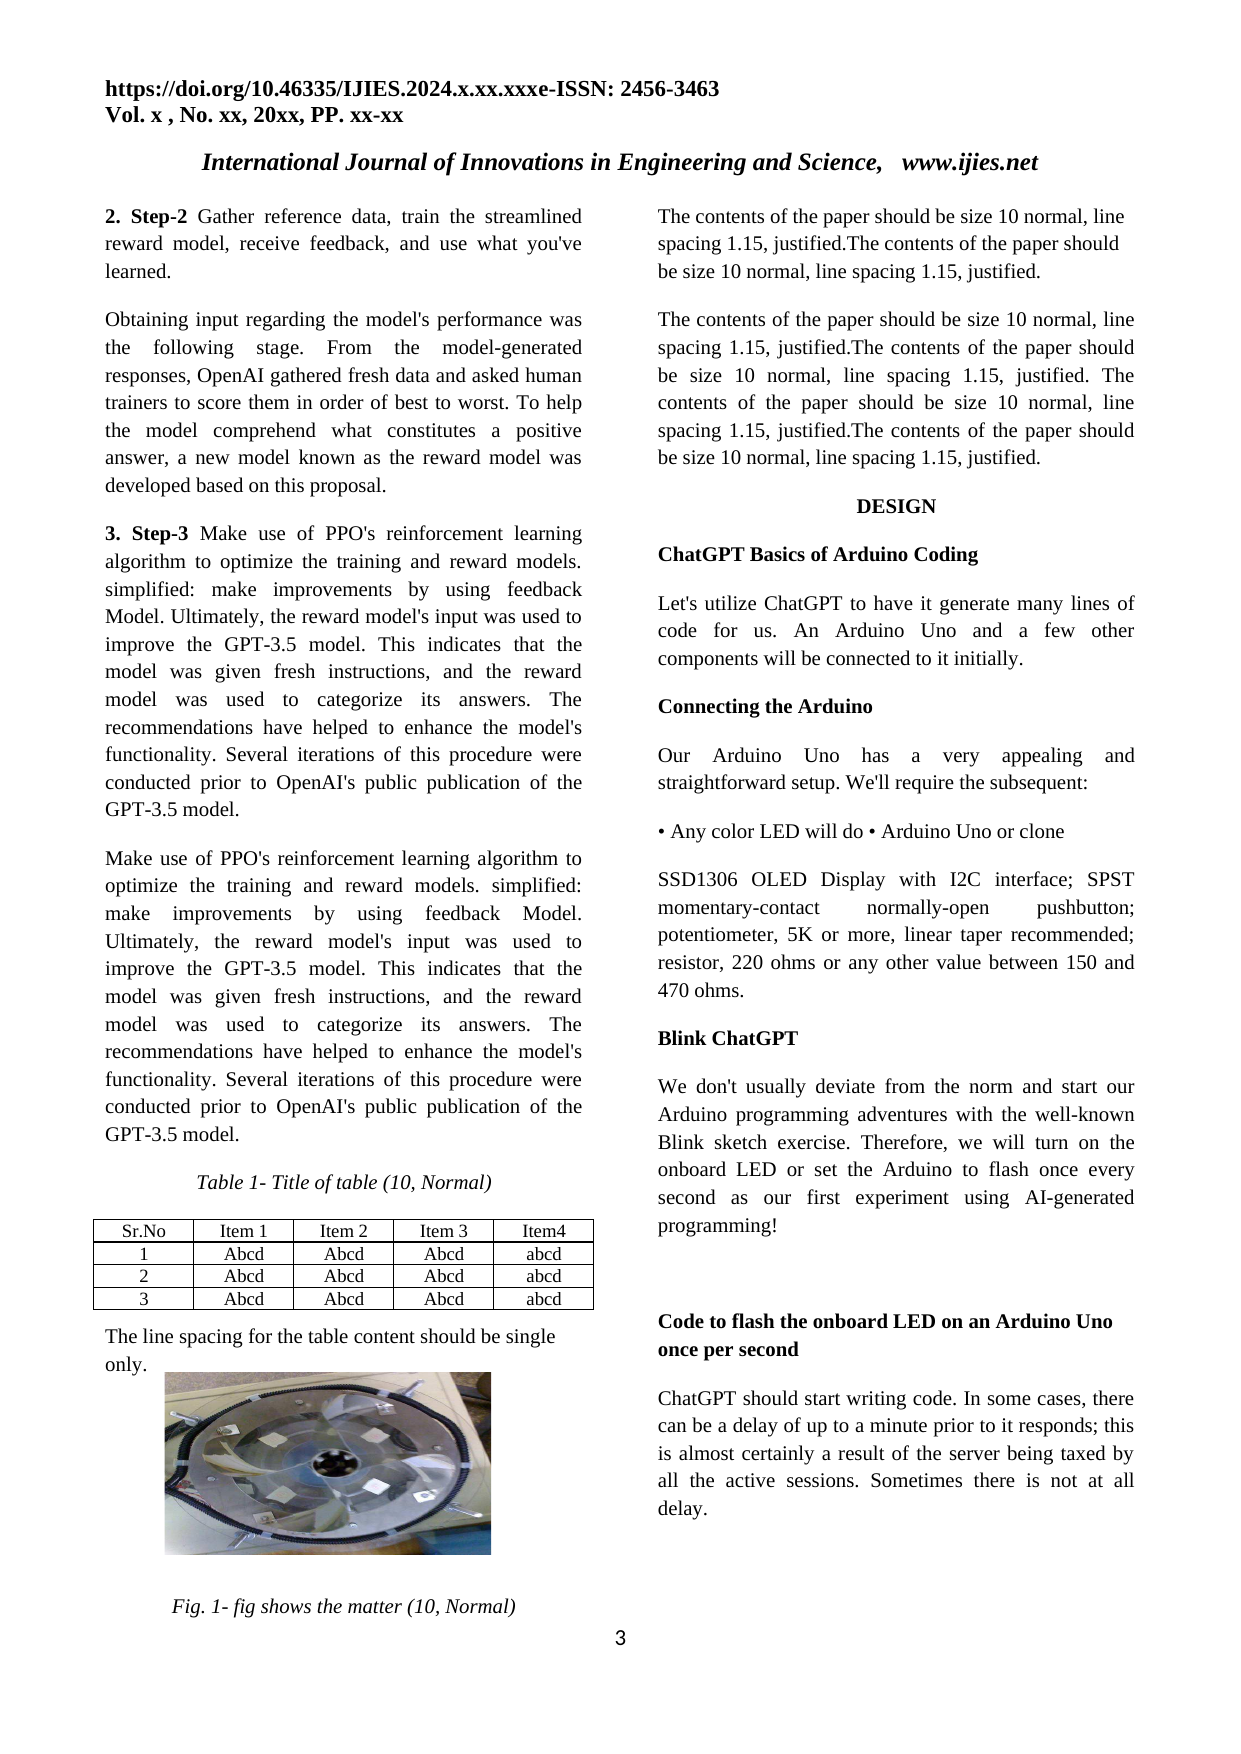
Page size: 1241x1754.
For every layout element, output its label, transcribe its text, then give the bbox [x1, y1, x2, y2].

text ChatGPT Basics of Arduino Coding [658, 542, 1135, 566]
text Obtaining input regarding the model's performance was the following stage. From the model-generated responses, OpenAI gathered fresh data and asked human trainers to score them in order of best to worst. To help the model comprehend what constitutes a positive answer, a new model known as the reward model was developed based on this proposal. [105, 307, 583, 497]
table_cell 1 [94, 1243, 193, 1264]
table_header Sr.No [94, 1220, 193, 1241]
table_cell Abcd [294, 1288, 393, 1309]
table_header Item4 [494, 1220, 593, 1241]
text DESIGN [658, 494, 1135, 518]
text SSD1306 OLED Display with I2C interface; SPST momentary-contact normally-open pushbutton; potentiometer, 5K or more, linear taper recommended; resistor, 220 ohms or any other value between 150 and 470 ohms. [658, 867, 1135, 1002]
table_cell Abcd [194, 1288, 293, 1309]
text Table 1- Title of table (10, Normal) [105, 1170, 583, 1194]
text Fig. 1- fig shows the matter (10, Normal) [105, 1594, 583, 1618]
table_cell abcd [494, 1265, 593, 1287]
text Connecting the Arduino [658, 694, 1135, 718]
table_cell Abcd [394, 1243, 493, 1264]
text The contents of the paper should be size 10 normal, line spacing 1.15, justified.The contents of the paper should be size 10 normal, line spacing 1.15, justified. The contents of the paper should be size 10 normal, line spacing 1.15, justified.The contents of the paper should be size 10 normal, line spacing 1.15, justified. [658, 307, 1135, 469]
table_cell 3 [94, 1288, 193, 1309]
text Let's utilize ChatGPT to have it generate many lines of code for us. An Arduino Uno and a few other components will be connected to it initially. [658, 591, 1135, 670]
table_header Item 1 [194, 1220, 293, 1241]
text We don't usually deviate from the norm and start our Arduino programming adventures with the well-known Blink sketch exercise. Therefore, we will turn on the onboard LED or set the Arduino to flash once every second as our first experiment using AI-generated programming! [658, 1074, 1135, 1237]
text The contents of the paper should be size 10 normal, line spacing 1.15, justified.The contents of the paper should be size 10 normal, line spacing 1.15, justified. [658, 204, 1135, 283]
table_cell Abcd [194, 1265, 293, 1287]
table_cell Abcd [294, 1265, 393, 1287]
table_header Item 3 [394, 1220, 493, 1241]
text 3. Step-3 Make use of PPO's reinforcement learning algorithm to optimize the training and reward models. simplified: make improvements by using feedback Model. Ultimately, the reward model's input was used to improve the GPT-3.5 model. This indicates that the model was given fresh instructions, and the reward model was used to categorize its answers. The recommendations have helped to enhance the model's functionality. Several iterations of this procedure were conducted prior to OpenAI's public publication of the GPT-3.5 model. [105, 521, 583, 821]
text Make use of PPO's reinforcement learning algorithm to optimize the training and reward models. simplified: make improvements by using feedback Model. Ultimately, the reward model's input was used to improve the GPT-3.5 model. This indicates that the model was given fresh instructions, and the reward model was used to categorize its answers. The recommendations have helped to enhance the model's functionality. Several iterations of this procedure were conducted prior to OpenAI's public publication of the GPT-3.5 model. [105, 846, 583, 1146]
text Blink ChatGPT [658, 1026, 1135, 1050]
table_cell Abcd [394, 1288, 493, 1309]
table_cell 2 [94, 1265, 193, 1287]
table_cell Abcd [294, 1243, 393, 1264]
table_cell abcd [494, 1243, 593, 1264]
text The line spacing for the table content should be single only. [105, 1324, 583, 1376]
table_cell Abcd [394, 1265, 493, 1287]
text Our Arduino Uno has a very appealing and straightforward setup. We'll require the subsequent: [658, 743, 1135, 794]
text ChatGPT should start writing code. In some cases, there can be a delay of up to a minute prior to it responds; this is almost certainly a result of the server being taxed by all the active sessions. Sometimes there is not at all delay. [658, 1385, 1135, 1520]
text Code to flash the onboard LED on an Arduino Uno once per second [658, 1309, 1135, 1361]
text 2. Step-2 Gather reference data, train the streamlined reward model, receive feedback, and use what you've learned. [105, 204, 583, 283]
text • Any color LED will do • Arduino Uno or clone [658, 819, 1135, 843]
picture [164, 1376, 492, 1555]
table_cell abcd [494, 1288, 593, 1309]
table_header Item 2 [294, 1220, 393, 1241]
table_cell Abcd [194, 1243, 293, 1264]
